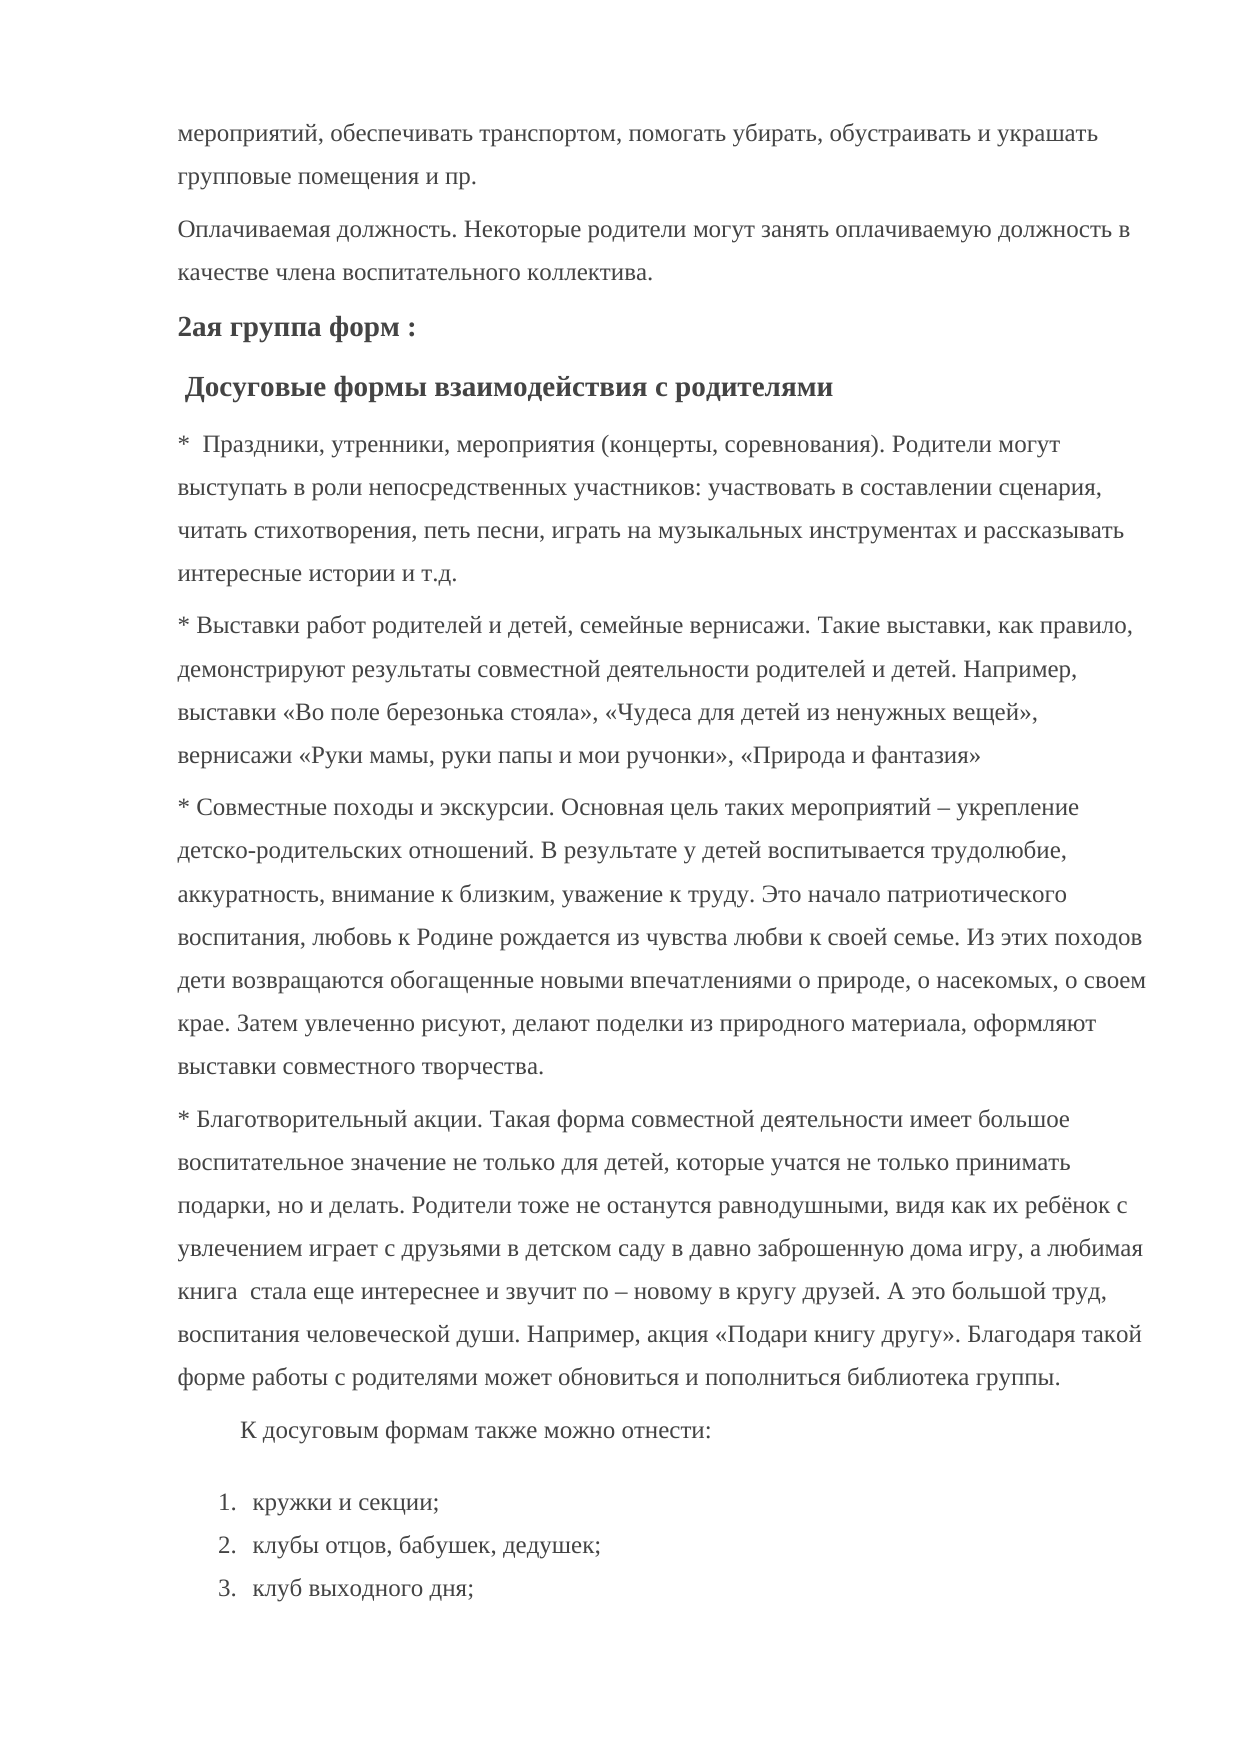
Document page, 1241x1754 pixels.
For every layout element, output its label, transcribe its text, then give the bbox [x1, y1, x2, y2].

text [177, 118, 1152, 190]
text * Благотворительный акции. Такая форма совместной деятельности имеет большое воспитательное значение не только для детей, которые учатся не только принимать подарки, но и делать. Родители тоже не останутся равнодушными, видя как их ребёнок с увлечением играет с друзьями в детском саду в давно заброшенную дома игру, а любимая книга стала еще интереснее и звучит по – новому в кругу друзей. А это большой труд, воспитания человеческой души. Например, акция «Подари книгу другу». Благодаря такой форме работы с родителями может обновиться и пополниться библиотека группы. [177, 1104, 1152, 1391]
text К досуговым формам также можно отнести: [177, 1415, 1152, 1444]
text * Выставки работ родителей и детей, семейные вернисажи. Такие выставки, как правило, демонстрируют результаты совместной деятельности родителей и детей. Например, выставки «Во поле березонька стояла», «Чудеса для детей из ненужных вещей», вернисажи «Руки мамы, руки папы и мои ручонки», «Природа и фантазия» [177, 611, 1152, 769]
text 2ая группа форм : [177, 309, 1152, 343]
text Досуговые формы взаимодействия с родителями [177, 369, 1152, 403]
list клуб выходного дня; [218, 1573, 1152, 1602]
list клубы отцов, бабушек, дедушек; [218, 1530, 1152, 1559]
list кружки и секции; [218, 1487, 1152, 1516]
text * Совместные походы и экскурсии. Основная цель таких мероприятий – укрепление детско-родительских отношений. В результате у детей воспитывается трудолюбие, аккуратность, внимание к близким, уважение к труду. Это начало патриотического воспитания, любовь к Родине рождается из чувства любви к своей семье. Из этих походов дети возвращаются обогащенные новыми впечатлениями о природе, о насекомых, о своем крае. Затем увлеченно рисуют, делают поделки из природного материала, оформляют выставки совместного творчества. [177, 792, 1152, 1080]
text * Праздники, утренники, мероприятия (концерты, соревнования). Родители могут выступать в роли непосредственных участников: участвовать в составлении сценария, читать стихотворения, петь песни, играть на музыкальных инструментах и рассказывать интересные истории и т.д. [177, 429, 1152, 587]
text Оплачиваемая должность. Некоторые родители могут занять оплачиваемую должность в качестве члена воспитательного коллектива. [177, 214, 1152, 286]
